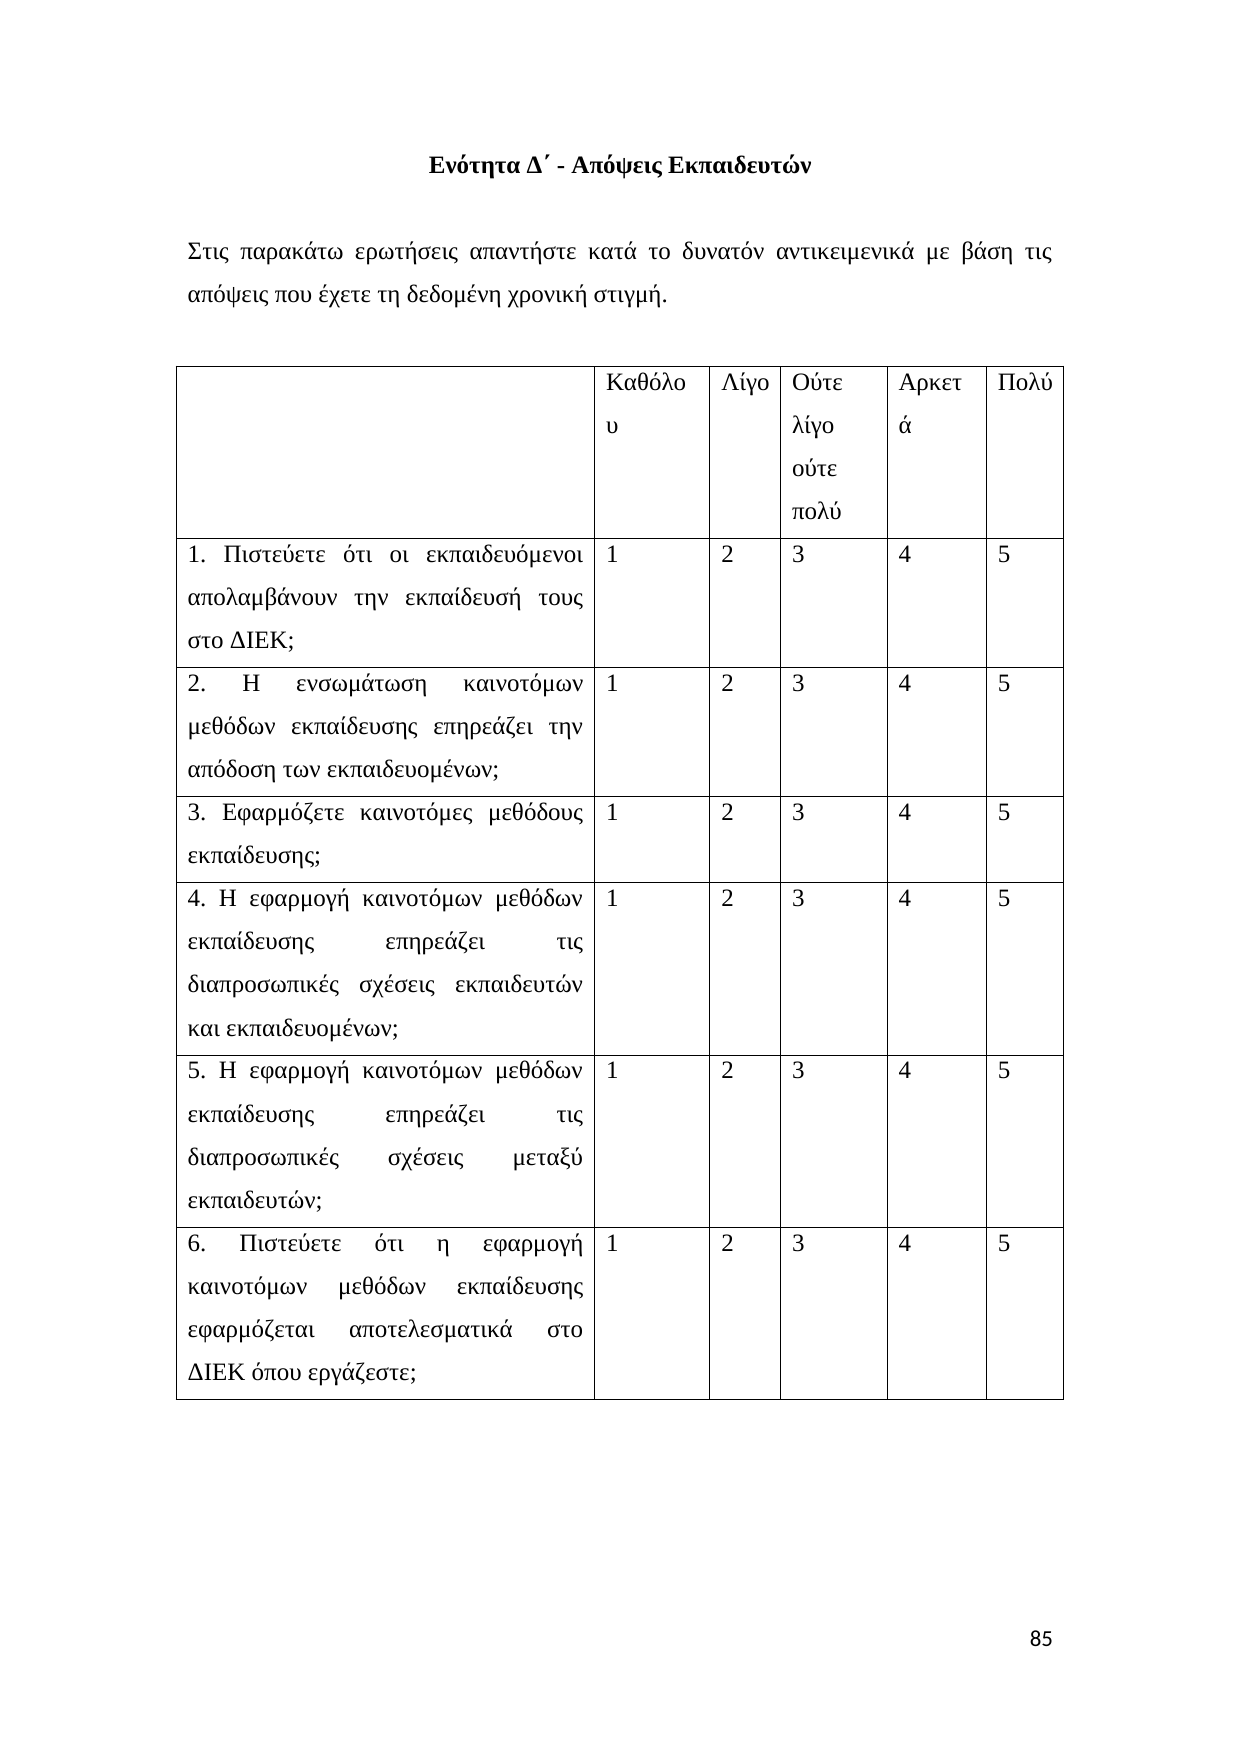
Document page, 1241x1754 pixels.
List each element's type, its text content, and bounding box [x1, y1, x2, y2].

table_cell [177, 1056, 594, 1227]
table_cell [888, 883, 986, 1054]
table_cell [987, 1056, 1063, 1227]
text Ενότητα Δ΄ - Απόψεις Εκπαιδευτών [187, 150, 1053, 179]
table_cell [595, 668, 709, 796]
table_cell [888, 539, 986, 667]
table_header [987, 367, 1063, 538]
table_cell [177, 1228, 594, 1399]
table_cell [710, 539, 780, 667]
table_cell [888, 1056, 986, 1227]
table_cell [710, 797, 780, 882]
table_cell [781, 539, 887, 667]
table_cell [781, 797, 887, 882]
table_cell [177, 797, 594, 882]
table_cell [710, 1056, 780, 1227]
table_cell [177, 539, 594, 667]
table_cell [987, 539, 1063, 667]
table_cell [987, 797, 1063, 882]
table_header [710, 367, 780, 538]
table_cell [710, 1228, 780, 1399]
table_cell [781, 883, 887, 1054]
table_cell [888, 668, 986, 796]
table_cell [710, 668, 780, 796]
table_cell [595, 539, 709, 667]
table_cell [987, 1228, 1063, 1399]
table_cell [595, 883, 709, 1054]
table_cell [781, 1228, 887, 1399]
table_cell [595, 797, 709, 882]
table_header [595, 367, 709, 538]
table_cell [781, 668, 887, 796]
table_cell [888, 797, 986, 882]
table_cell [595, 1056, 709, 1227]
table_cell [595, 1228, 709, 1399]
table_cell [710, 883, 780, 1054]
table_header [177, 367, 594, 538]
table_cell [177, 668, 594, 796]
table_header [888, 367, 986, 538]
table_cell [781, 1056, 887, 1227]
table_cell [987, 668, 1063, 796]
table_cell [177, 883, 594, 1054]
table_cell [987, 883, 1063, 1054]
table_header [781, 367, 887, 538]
text Στις παρακάτω ερωτήσεις απαντήστε κατά το δυνατόν αντικειμενικά με βάση τις απόψεις που έχετε τη δεδομένη χρονική στιγμή. [187, 236, 1053, 308]
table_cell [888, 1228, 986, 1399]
